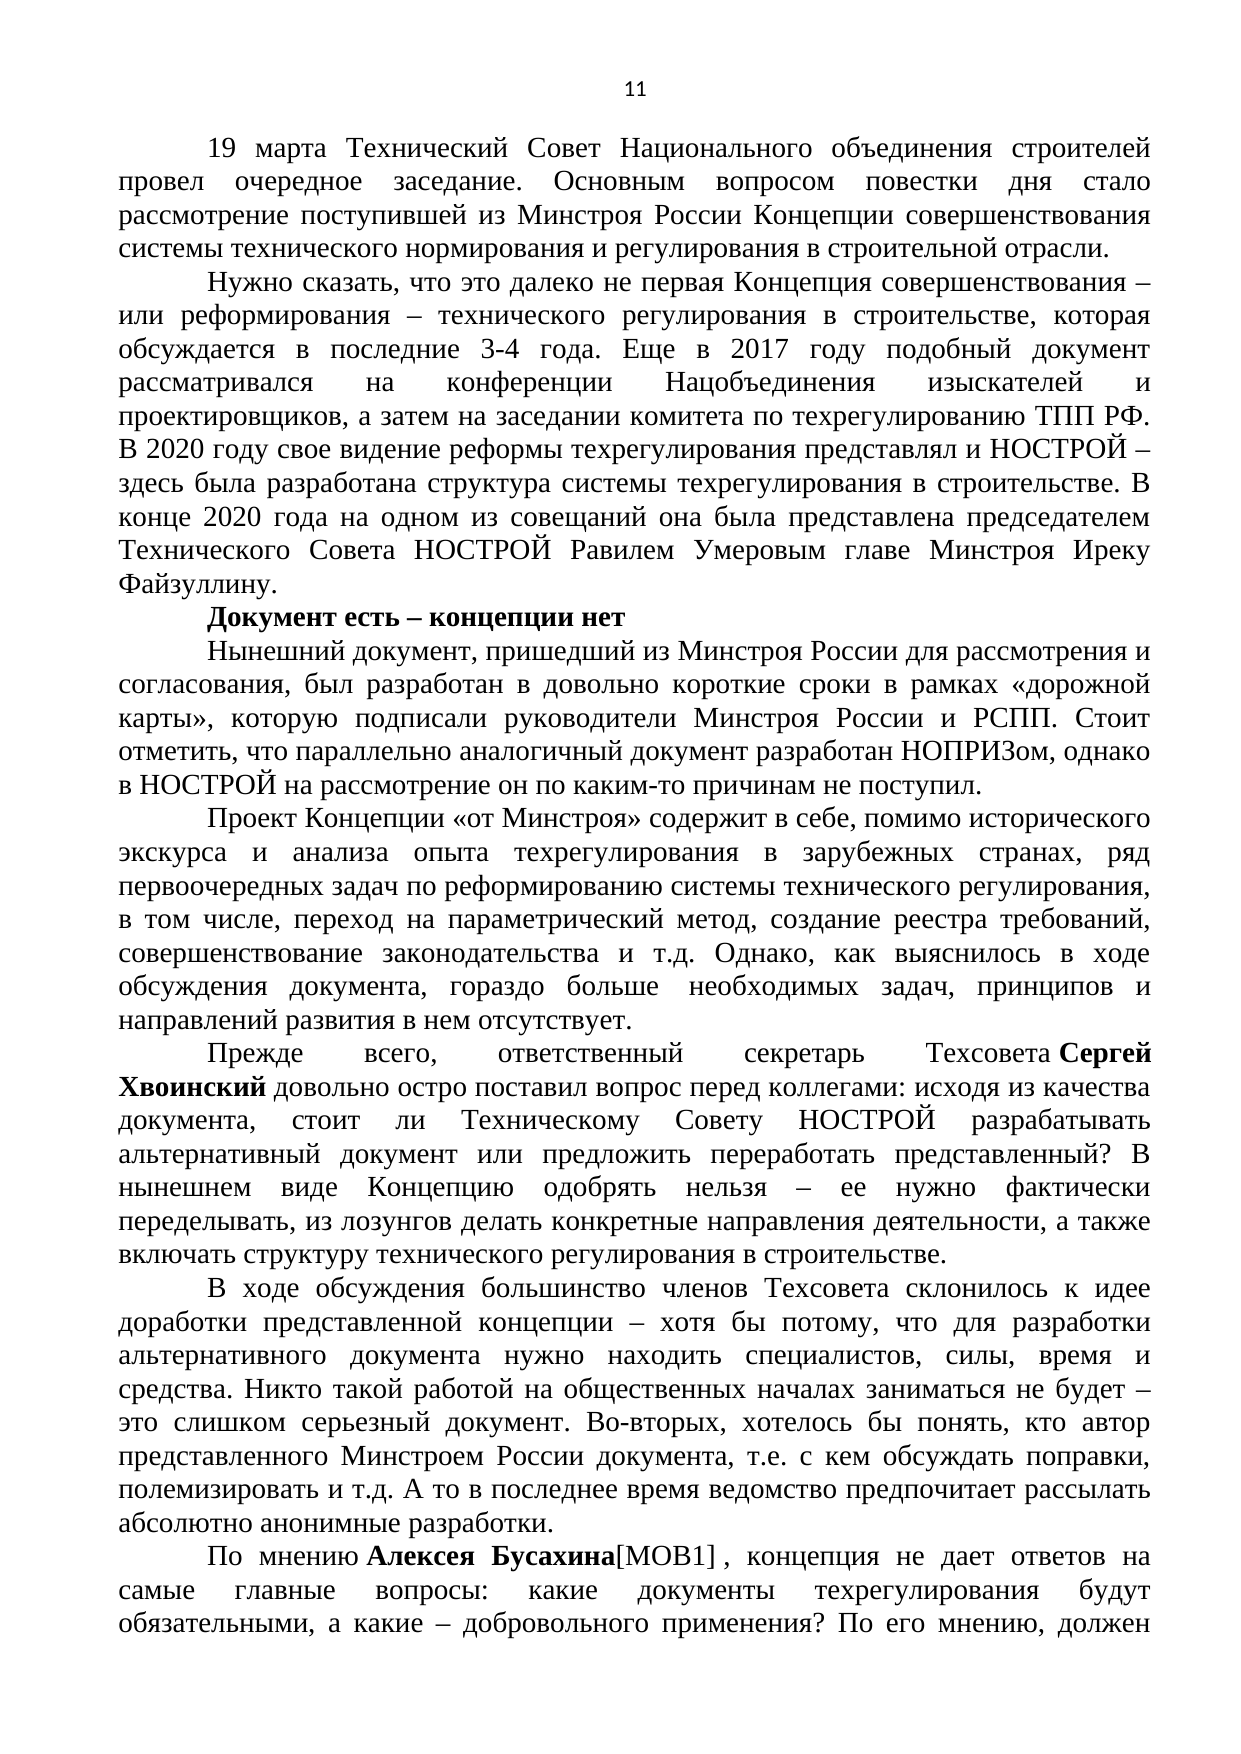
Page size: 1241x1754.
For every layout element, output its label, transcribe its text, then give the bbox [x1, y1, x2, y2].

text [118, 1538, 1152, 1639]
text Нужно сказать, что это далеко не первая Концепция совершенствования – или реформирования – технического регулирования в строительстве, которая обсуждается в последние 3-4 года. Еще в 2017 году подобный документ рассматривался на конференции Нацобъединения изыскателей и проектировщиков, а затем на заседании комитета по техрегулированию ТПП РФ. В 2020 году свое видение реформы техрегулирования представлял и НОСТРОЙ – здесь была разработана структура системы техрегулирования в строительстве. В конце 2020 года на одном из совещаний она была представлена председателем Технического Совета НОСТРОЙ Равилем Умеровым главе Минстроя Иреку Файзуллину. [118, 264, 1152, 599]
text Прежде всего, ответственный секретарь Техсовета Сергей Хвоинский довольно остро поставил вопрос перед коллегами: исходя из качества документа, стоит ли Техническому Совету НОСТРОЙ разрабатывать альтернативный документ или предложить переработать представленный? В нынешнем виде Концепцию одобрять нельзя – ее нужно фактически переделывать, из лозунгов делать конкретные направления деятельности, а также включать структуру технического регулирования в строительстве. [118, 1035, 1152, 1270]
text Нынешний документ, пришедший из Минстроя России для рассмотрения и согласования, был разработан в довольно короткие сроки в рамках «дорожной карты», которую подписали руководители Минстроя России и РСПП. Стоит отметить, что параллельно аналогичный документ разработан НОПРИЗом, однако в НОСТРОЙ на рассмотрение он по каким-то причинам не поступил. [118, 633, 1152, 801]
text Проект Концепции «от Минстроя» содержит в себе, помимо исторического экскурса и анализа опыта техрегулирования в зарубежных странах, ряд первоочередных задач по реформированию системы технического регулирования, в том числе, переход на параметрический метод, создание реестра требований, совершенствование законодательства и т.д. Однако, как выяснилось в ходе обсуждения документа, гораздо больше необходимых задач, принципов и направлений развития в нем отсутствует. [118, 801, 1152, 1035]
text В ходе обсуждения большинство членов Техсовета склонилось к идее доработки представленной концепции – хотя бы потому, что для разработки альтернативного документа нужно находить специалистов, силы, время и средства. Никто такой работой на общественных началах заниматься не будет – это слишком серьезный документ. Во-вторых, хотелось бы понять, кто автор представленного Минстроем России документа, т.е. с кем обсуждать поправки, полемизировать и т.д. А то в последнее время ведомство предпочитает рассылать абсолютно анонимные разработки. [118, 1270, 1152, 1538]
text 19 марта Технический Совет Национального объединения строителей провел очередное заседание. Основным вопросом повестки дня стало рассмотрение поступившей из Минстроя России Концепции совершенствования системы технического нормирования и регулирования в строительной отрасли. [118, 130, 1152, 264]
text Документ есть – концепции нет [118, 599, 1152, 633]
